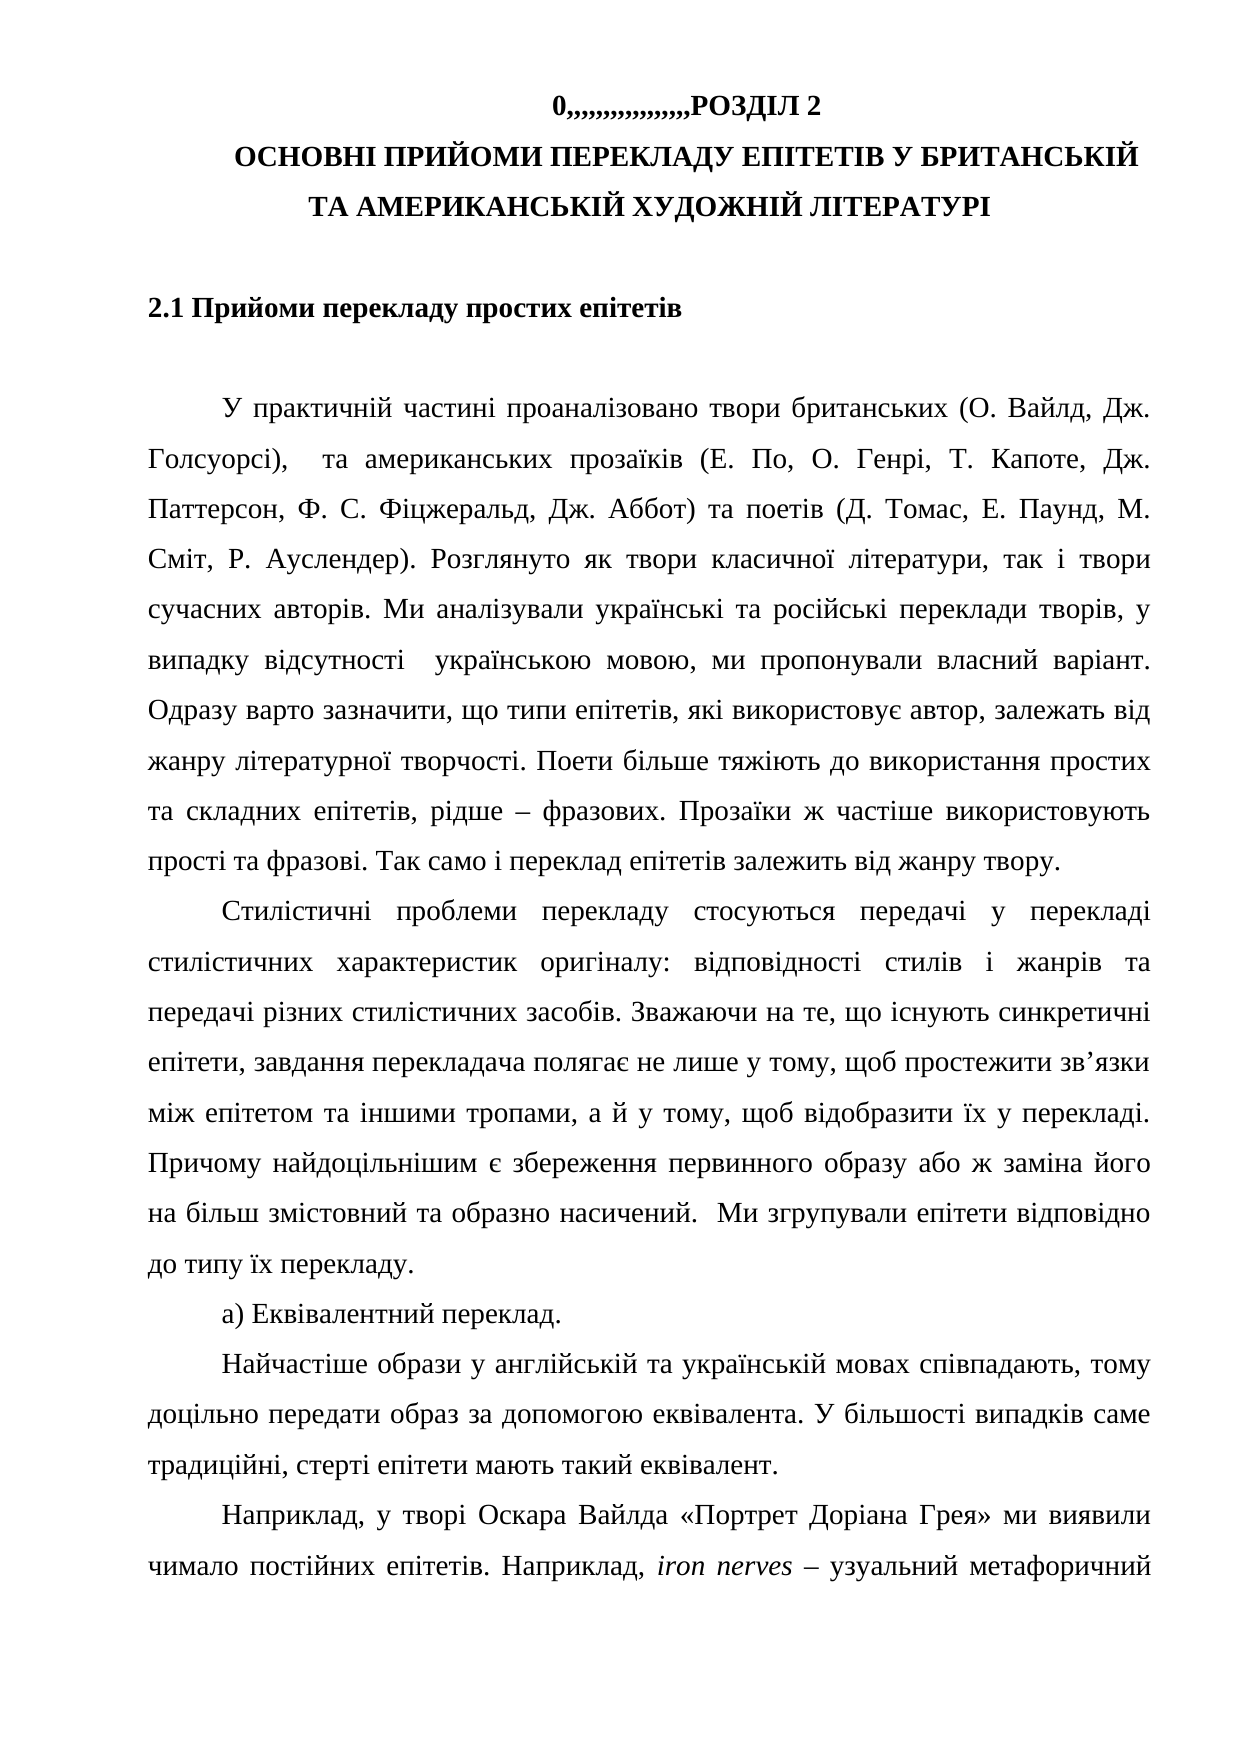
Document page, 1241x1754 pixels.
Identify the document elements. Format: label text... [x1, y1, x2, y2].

text Найчастіше образи у англійській та українській мовах співпадають, тому доцільно передати образ за допомогою еквівалента. У більшості випадків саме традиційні, стерті епітети мають такий еквівалент. [148, 1346, 1152, 1481]
text а) Еквівалентний переклад. [148, 1296, 1152, 1329]
text 2.1 Прийоми перекладу простих епітетів [148, 239, 1152, 323]
text У практичній частині проаналізовано твори британських (О. Вайлд, Дж. Голсуорсі), та американських прозаїків (Е. По, О. Генрі, Т. Капоте, Дж. Паттерсон, Ф. С. Фіцжеральд, Дж. Аббот) та поетів (Д. Томас, Е. Паунд, М. Сміт, Р. Ауслендер). Розглянуто як твори класичної літератури, так і твори сучасних авторів. Ми аналізували українські та російські переклади творів, у випадку відсутності українською мовою, ми пропонували власний варіант. Одразу варто зазначити, що типи епітетів, які використовує автор, залежать від жанру літературної творчості. Поети більше тяжіють до використання простих та складних епітетів, рідше – фразових. Прозаїки ж частіше використовують прості та фразові. Так само і переклад епітетів залежить від жанру твору. [148, 390, 1152, 877]
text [148, 1497, 1152, 1581]
text 0,,,,,,,,,,,,,,,,,РОЗДІЛ 2 [148, 88, 1152, 122]
text Стилістичні проблеми перекладу стосуються передачі у перекладі стилістичних характеристик оригіналу: відповідності стилів і жанрів та передачі різних стилістичних засобів. Зважаючи на те, що існують синкретичні епітети, завдання перекладача полягає не лише у тому, щоб простежити зв’язки між епітетом та іншими тропами, а й у тому, щоб відобразити їх у перекладі. Причому найдоцільнішим є збереження первинного образу або ж заміна його на більш змістовний та образно насичений. Ми згрупували епітети відповідно до типу їх перекладу. [148, 893, 1152, 1279]
text ОСНОВНІ ПРИЙОМИ ПЕРЕКЛАДУ ЕПІТЕТІВ У БРИТАНСЬКІЙ ТА АМЕРИКАНСЬКІЙ ХУДОЖНІЙ ЛІТЕРАТУРІ [148, 139, 1152, 223]
